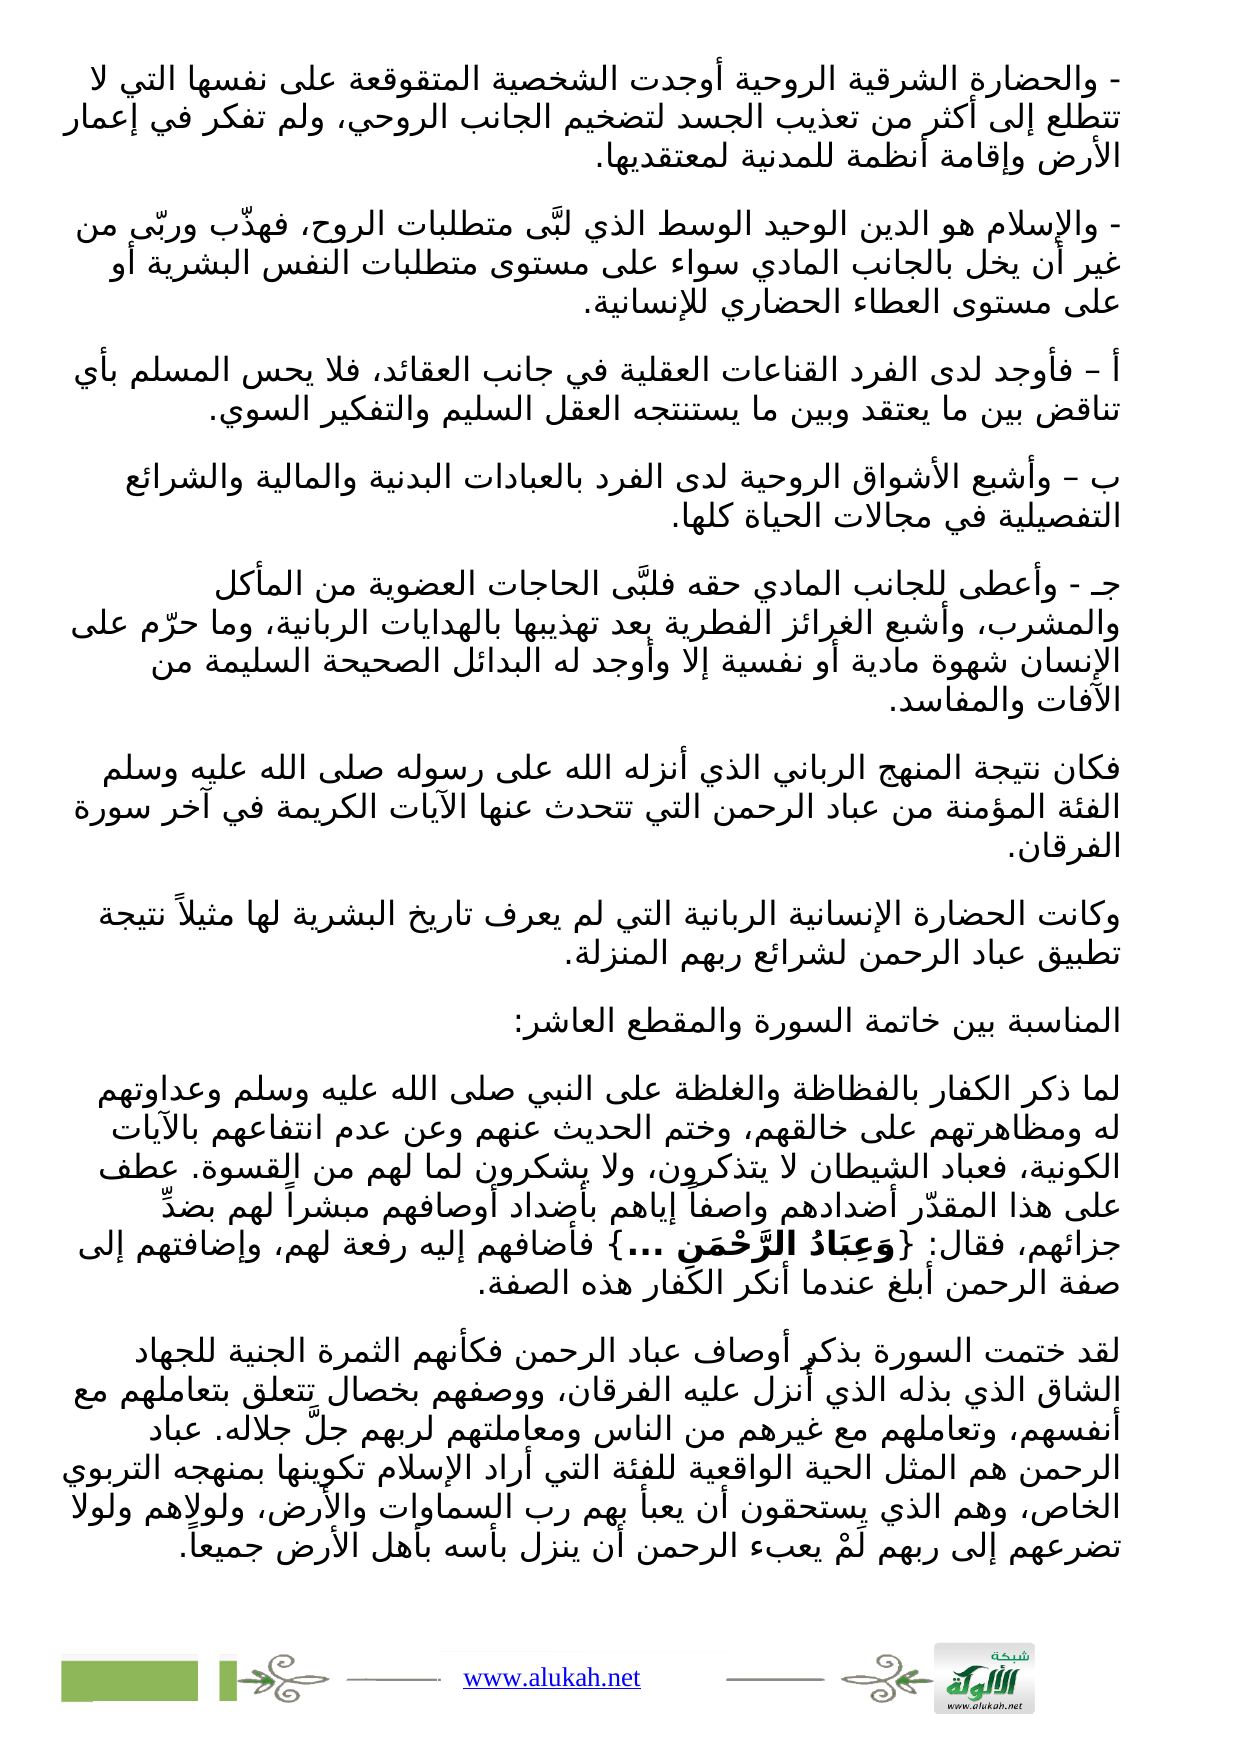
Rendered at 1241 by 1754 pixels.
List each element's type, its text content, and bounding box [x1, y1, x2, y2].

text فكان نتيجة المنهج الرباني الذي أنزله الله على رسوله صلى الله عليه وسلم الفئة المؤمنة من عباد الرحمن التي تتحدث عنها الآيات الكريمة في آخر سورة الفرقان. [59, 749, 1122, 865]
picture [60, 1639, 1036, 1721]
text أ – فأوجد لدى الفرد القناعات العقلية في جانب العقائد، فلا يحس المسلم بأي تناقض بين ما يعتقد وبين ما يستنتجه العقل السليم والتفكير السوي. [59, 351, 1122, 428]
text - والحضارة الشرقية الروحية أوجدت الشخصية المتقوقعة على نفسها التي لا تتطلع إلى أكثر من تعذيب الجسد لتضخيم الجانب الروحي، ولم تفكر في إعمار الأرض وإقامة أنظمة للمدنية لمعتقديها. [59, 59, 1122, 176]
text لقد ختمت السورة بذكر أوصاف عباد الرحمن فكأنهم الثمرة الجنية للجهاد الشاق الذي بذله الذي أُنزل عليه الفرقان، ووصفهم بخصال تتعلق بتعاملهم مع أنفسهم، وتعاملهم مع غيرهم من الناس ومعاملتهم لربهم جلَّ جلاله. عباد الرحمن هم المثل الحية الواقعية للفئة التي أراد الإسلام تكوينها بمنهجه التربوي الخاص، وهم الذي يستحقون أن يعبأ بهم رب السماوات والأرض، ولولاهم ولولا تضرعهم إلى ربهم لَمْ يعبء الرحمن أن ينزل بأسه بأهل الأرض جميعاً. [59, 1332, 1122, 1565]
text - والإسلام هو الدين الوحيد الوسط الذي لبَّى متطلبات الروح، فهذّب وربّى من غير أن يخل بالجانب المادي سواء على مستوى متطلبات النفس البشرية أو على مستوى العطاء الحضاري للإنسانية. [59, 205, 1122, 321]
text جـ - وأعطى للجانب المادي حقه فلبَّى الحاجات العضوية من المأكل والمشرب، وأشبع الغرائز الفطرية بعد تهذيبها بالهدايات الربانية، وما حرّم على الإنسان شهوة مادية أو نفسية إلا وأوجد له البدائل الصحيحة السليمة من الآفات والمفاسد. [59, 564, 1122, 720]
text وكانت الحضارة الإنسانية الربانية التي لم يعرف تاريخ البشرية لها مثيلاً نتيجة تطبيق عباد الرحمن لشرائع ربهم المنزلة. [59, 894, 1122, 972]
text ب – وأشبع الأشواق الروحية لدى الفرد بالعبادات البدنية والمالية والشرائع التفصيلية في مجالات الحياة كلها. [59, 457, 1122, 535]
text المناسبة بين خاتمة السورة والمقطع العاشر: [59, 1001, 1122, 1040]
text لما ذكر الكفار بالفظاظة والغلظة على النبي صلى الله عليه وسلم وعداوتهم له ومظاهرتهم على خالقهم، وختم الحديث عنهم وعن عدم انتفاعهم بالآيات الكونية، فعباد الشيطان لا يتذكرون، ولا يشكرون لما لهم من القسوة. عطف على هذا المقدّر أضدادهم واصفاً إياهم بأضداد أوصافهم مبشراً لهم بضدِّ جزائهم، فقال: {وَعِبَادُ الرَّحْمَنِ ...} فأضافهم إليه رفعة لهم، وإضافتهم إلى صفة الرحمن أبلغ عندما أنكر الكفار هذه الصفة. [59, 1069, 1122, 1303]
